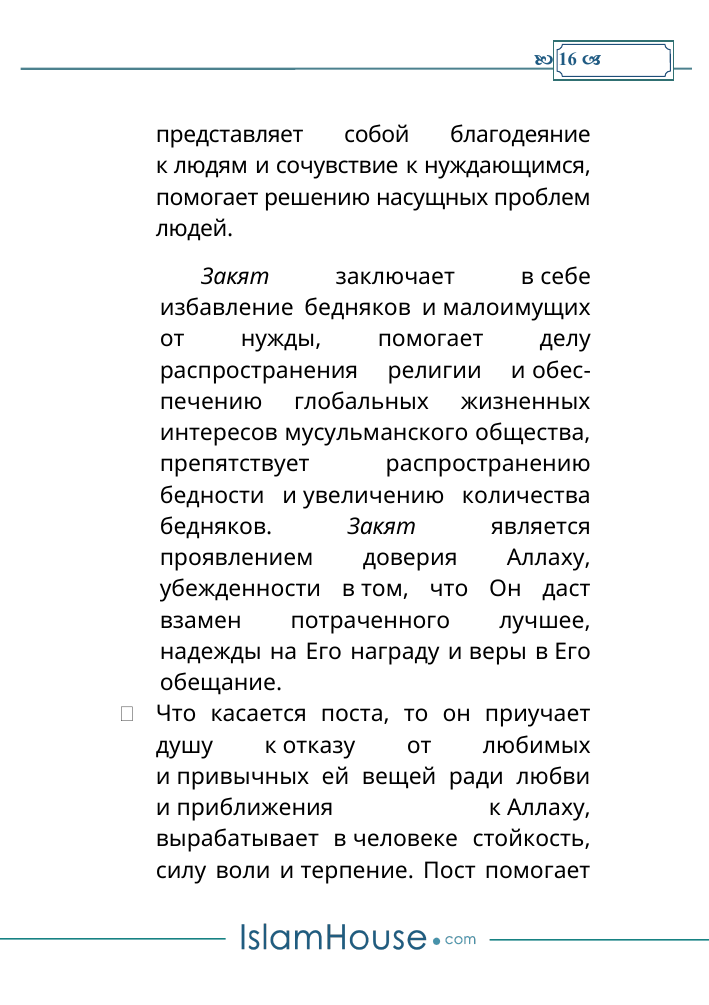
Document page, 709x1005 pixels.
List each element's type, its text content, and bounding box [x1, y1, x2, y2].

picture [0, 918, 226, 955]
picture [233, 919, 709, 956]
text Закят заключает в себе избавление бедняков и малоимущих от нужды, помогает делу распространения религии и обеспечению глобальных жизненных интересов мусульманского общества, препятствует распространению бедности и увеличению количества бедняков. Закят является проявлением доверия Аллаху, убежденности в том, что Он даст взамен потраченного лучшее, надежды на Его награду и веры в Его обещание. [159, 260, 591, 697]
